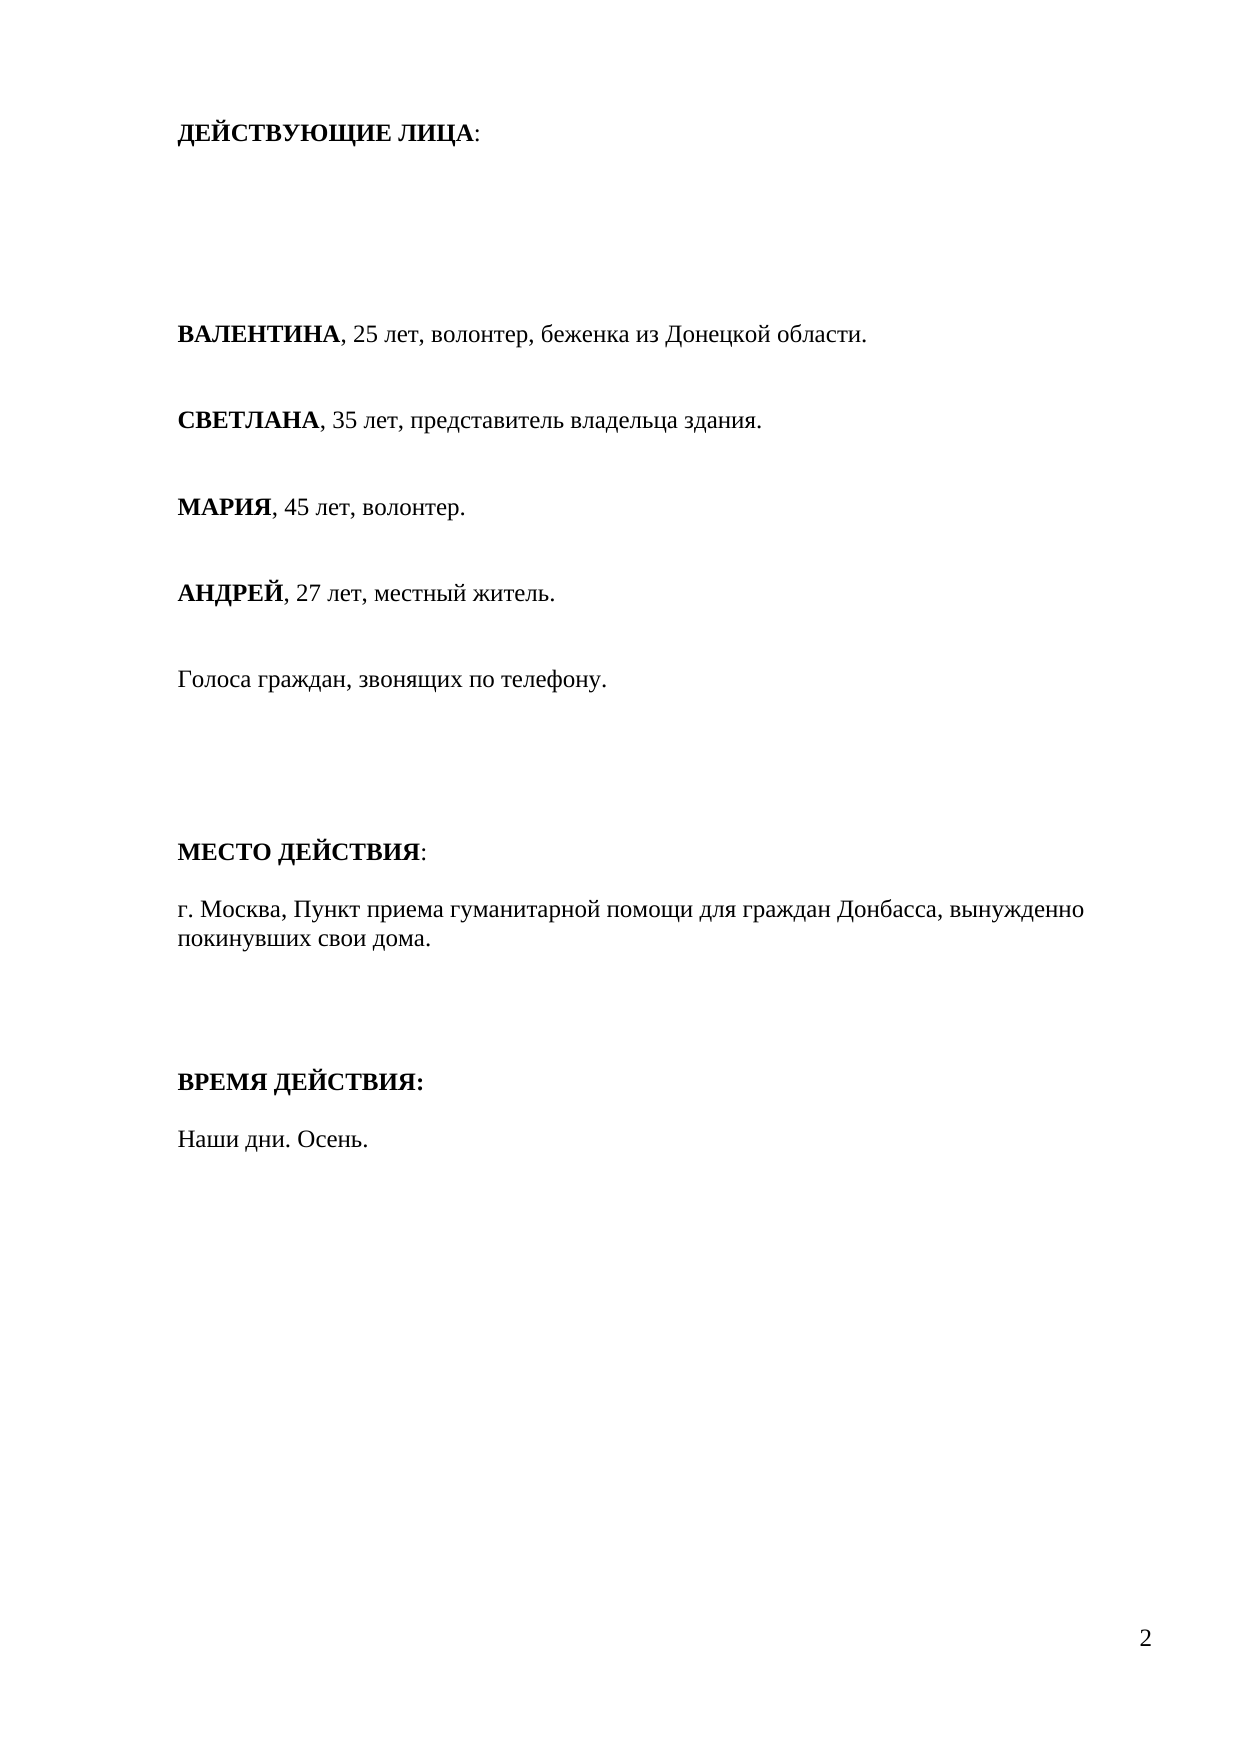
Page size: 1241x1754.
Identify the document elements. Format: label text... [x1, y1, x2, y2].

text г. Москва, Пункт приема гуманитарной помощи для граждан Донбасса, вынужденно [177, 894, 1152, 923]
text ВАЛЕНТИНА, 25 лет, волонтер, беженка из Донецкой области. [177, 319, 1152, 348]
text ДЕЙСТВУЮЩИЕ ЛИЦА: [177, 118, 1152, 147]
text АНДРЕЙ, 27 лет, местный житель. [177, 578, 1152, 607]
text Голоса граждан, звонящих по телефону. [177, 664, 1152, 693]
text СВЕТЛАНА, 35 лет, представитель владельца здания. [177, 406, 1152, 434]
text покинувших свои дома. [177, 923, 1152, 952]
text МАРИЯ, 45 лет, волонтер. [177, 492, 1152, 521]
text Наши дни. Осень. [177, 1124, 1152, 1153]
text МЕСТО ДЕЙСТВИЯ: [177, 837, 1152, 866]
text ВРЕМЯ ДЕЙСТВИЯ: [177, 1067, 1152, 1096]
